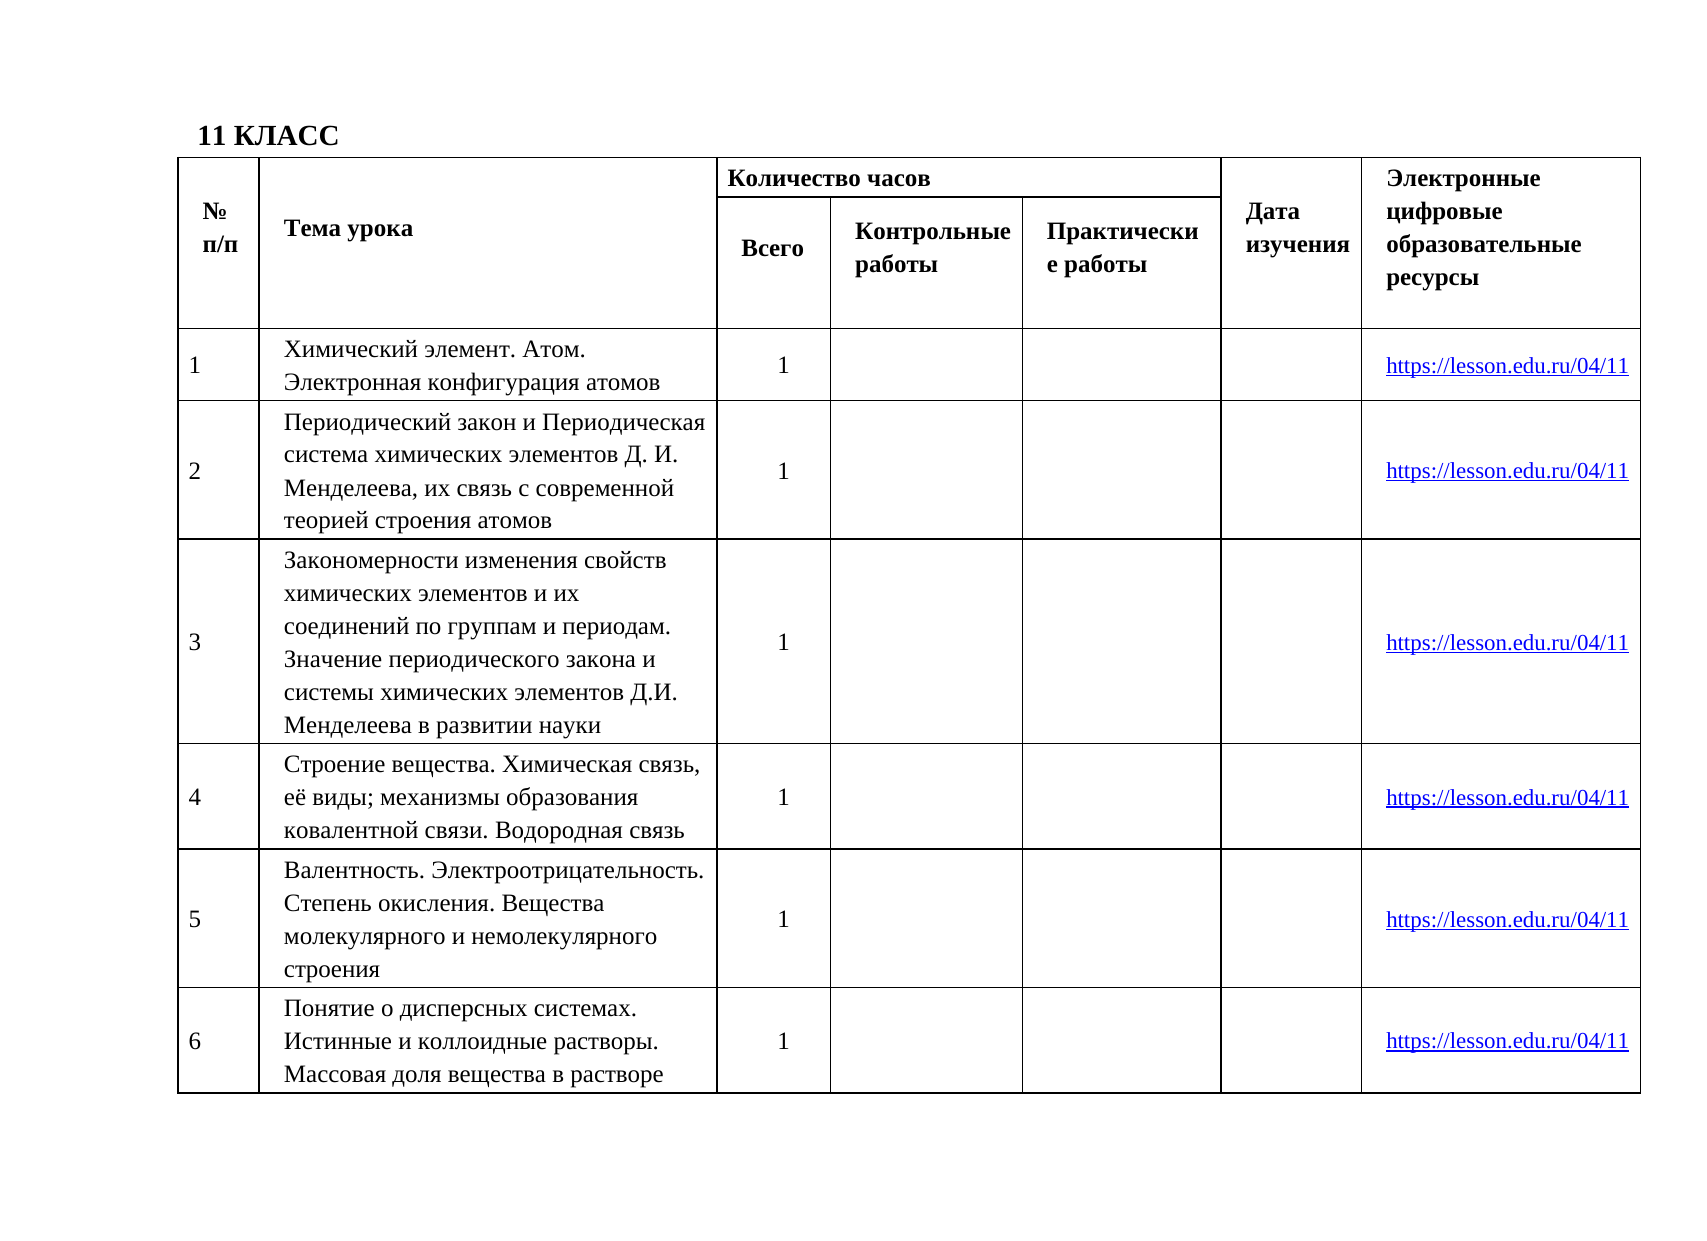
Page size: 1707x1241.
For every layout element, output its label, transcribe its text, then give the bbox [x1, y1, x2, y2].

table_cell [831, 850, 1022, 987]
table_cell [831, 744, 1022, 848]
table_cell [831, 329, 1022, 400]
table_cell 2 [179, 401, 258, 538]
table_cell 1 [718, 329, 830, 400]
table_cell 5 [179, 850, 258, 987]
table_cell [1023, 329, 1220, 400]
table_cell [1222, 744, 1361, 848]
table_header Электронные цифровые образовательные ресурсы [1362, 158, 1640, 327]
table_cell https://lesson.edu.ru/04/11 [1362, 744, 1640, 848]
table_header № п/п [179, 158, 258, 327]
table_header Дата изучения [1222, 158, 1361, 327]
table_cell [1222, 401, 1361, 538]
table_cell [1023, 744, 1220, 848]
table_cell 1 [718, 988, 830, 1092]
table_cell [1222, 850, 1361, 987]
table_cell 3 [179, 540, 258, 743]
table_cell Строение вещества. Химическая связь, её виды; механизмы образования ковалентной связи. Водородная связь [260, 744, 716, 848]
table_cell https://lesson.edu.ru/04/11 [1362, 850, 1640, 987]
table_cell https://lesson.edu.ru/04/11 [1362, 329, 1640, 400]
table_cell [1222, 988, 1361, 1092]
table_cell [1023, 540, 1220, 743]
table_cell Понятие о дисперсных системах. Истинные и коллоидные растворы. Массовая доля вещества в растворе [260, 988, 716, 1092]
table_cell Валентность. Электроотрицательность. Степень окисления. Вещества молекулярного и немолекулярного строения [260, 850, 716, 987]
table_cell [1023, 850, 1220, 987]
table_cell Контрольные работы [831, 198, 1022, 327]
table_cell Закономерности изменения свойств химических элементов и их соединений по группам и периодам. Значение периодического закона и системы химических элементов Д.И. Менделеева в развитии науки [260, 540, 716, 743]
table_cell 1 [718, 850, 830, 987]
table_cell Всего [718, 198, 830, 327]
table_cell 1 [179, 329, 258, 400]
table_cell 6 [179, 988, 258, 1092]
text 11 КЛАСС [190, 118, 1618, 152]
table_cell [1362, 988, 1640, 1092]
table_cell 1 [718, 744, 830, 848]
table_cell [831, 401, 1022, 538]
table_cell Практические работы [1023, 198, 1220, 327]
table_cell https://lesson.edu.ru/04/11 [1362, 401, 1640, 538]
table_header Количество часов [718, 158, 1220, 196]
table_cell Химический элемент. Атом. Электронная конфигурация атомов [260, 329, 716, 400]
table_cell 4 [179, 744, 258, 848]
table_cell [1023, 401, 1220, 538]
table_cell 1 [718, 401, 830, 538]
table_header Тема урока [260, 158, 716, 327]
table_cell [1222, 329, 1361, 400]
table_cell [1023, 988, 1220, 1092]
table_cell [831, 988, 1022, 1092]
table_cell 1 [718, 540, 830, 743]
table_cell [1222, 540, 1361, 743]
table_cell https://lesson.edu.ru/04/11 [1362, 540, 1640, 743]
table_cell Периодический закон и Периодическая система химических элементов Д. И. Менделеева, их связь с современной теорией строения атомов [260, 401, 716, 538]
table_cell [831, 540, 1022, 743]
